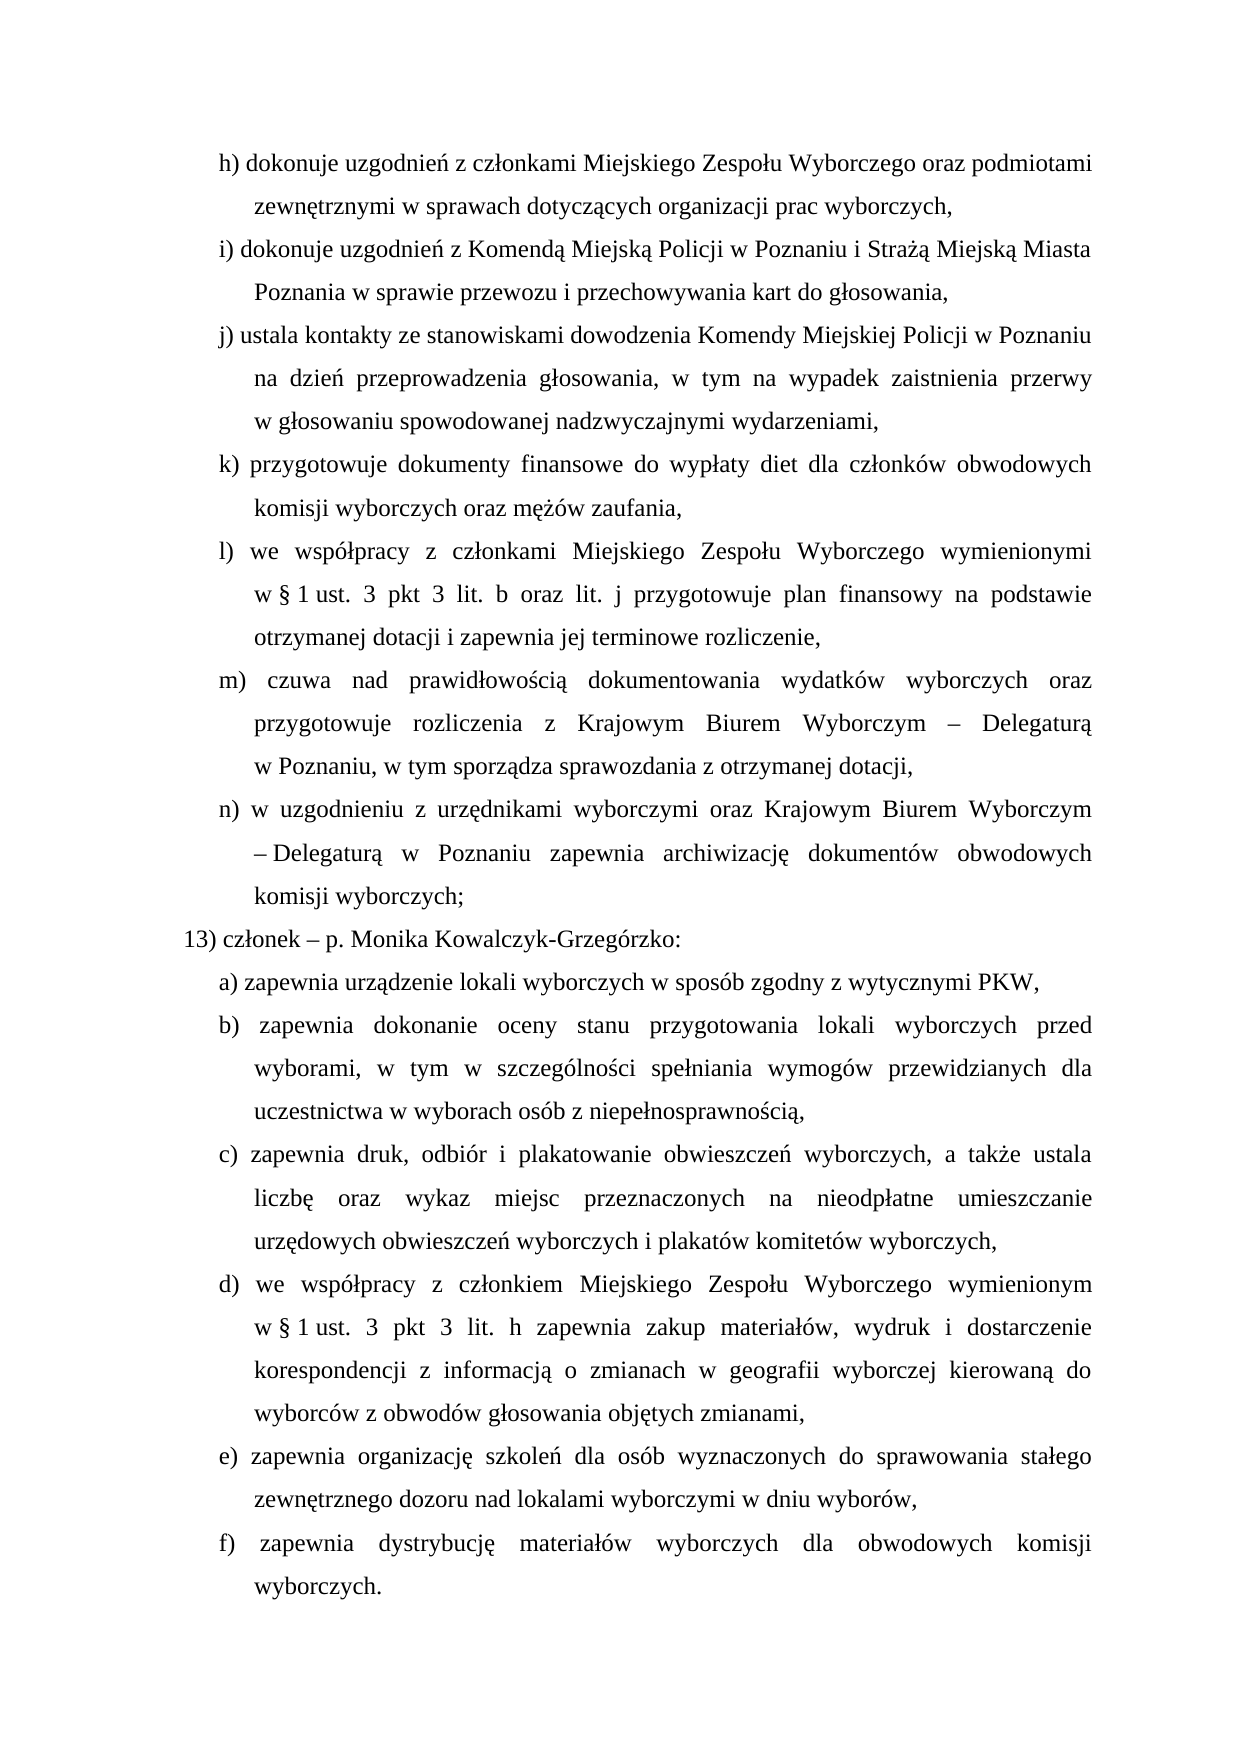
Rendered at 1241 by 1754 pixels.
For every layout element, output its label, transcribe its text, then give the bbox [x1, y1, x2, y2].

text e) zapewnia organizację szkoleń dla osób wyznaczonych do sprawowania stałego zewnętrznego dozoru nad lokalami wyborczymi w dniu wyborów, [218, 1441, 1093, 1513]
text b) zapewnia dokonanie oceny stanu przygotowania lokali wyborczych przed wyborami, w tym w szczególności spełniania wymogów przewidzianych dla uczestnictwa w wyborach osób z niepełnosprawnością, [218, 1010, 1093, 1125]
text k) przygotowuje dokumenty finansowe do wypłaty diet dla członków obwodowych komisji wyborczych oraz mężów zaufania, [218, 449, 1093, 521]
text i) dokonuje uzgodnień z Komendą Miejską Policji w Poznaniu i Strażą Miejską Miasta Poznania w sprawie przewozu i przechowywania kart do głosowania, [218, 234, 1093, 306]
text m) czuwa nad prawidłowością dokumentowania wydatków wyborczych oraz przygotowuje rozliczenia z Krajowym Biurem Wyborczym – Delegaturą w Poznaniu, w tym sporządza sprawozdania z otrzymanej dotacji, [218, 665, 1093, 780]
text l) we współpracy z członkami Miejskiego Zespołu Wyborczego wymienionymi w § 1 ust. 3 pkt 3 lit. b oraz lit. j przygotowuje plan finansowy na podstawie otrzymanej dotacji i zapewnia jej terminowe rozliczenie, [218, 536, 1093, 651]
text d) we współpracy z członkiem Miejskiego Zespołu Wyborczego wymienionym w § 1 ust. 3 pkt 3 lit. h zapewnia zakup materiałów, wydruk i dostarczenie korespondencji z informacją o zmianach w geografii wyborczej kierowaną do wyborców z obwodów głosowania objętych zmianami, [218, 1269, 1093, 1427]
text c) zapewnia druk, odbiór i plakatowanie obwieszczeń wyborczych, a także ustala liczbę oraz wykaz miejsc przeznaczonych na nieodpłatne umieszczanie urzędowych obwieszczeń wyborczych i plakatów komitetów wyborczych, [218, 1139, 1093, 1254]
text h) dokonuje uzgodnień z członkami Miejskiego Zespołu Wyborczego oraz podmiotami zewnętrznymi w sprawach dotyczących organizacji prac wyborczych, [218, 148, 1093, 219]
text f) zapewnia dystrybucję materiałów wyborczych dla obwodowych komisji wyborczych. [218, 1528, 1093, 1599]
text n) w uzgodnieniu z urzędnikami wyborczymi oraz Krajowym Biurem Wyborczym – Delegaturą w Poznaniu zapewnia archiwizację dokumentów obwodowych komisji wyborczych; [218, 794, 1093, 909]
text 13) członek – p. Monika Kowalczyk-Grzegórzko: [183, 924, 1093, 953]
text j) ustala kontakty ze stanowiskami dowodzenia Komendy Miejskiej Policji w Poznaniu na dzień przeprowadzenia głosowania, w tym na wypadek zaistnienia przerwy w głosowaniu spowodowanej nadzwyczajnymi wydarzeniami, [218, 320, 1093, 435]
text a) zapewnia urządzenie lokali wyborczych w sposób zgodny z wytycznymi PKW, [218, 967, 1093, 996]
